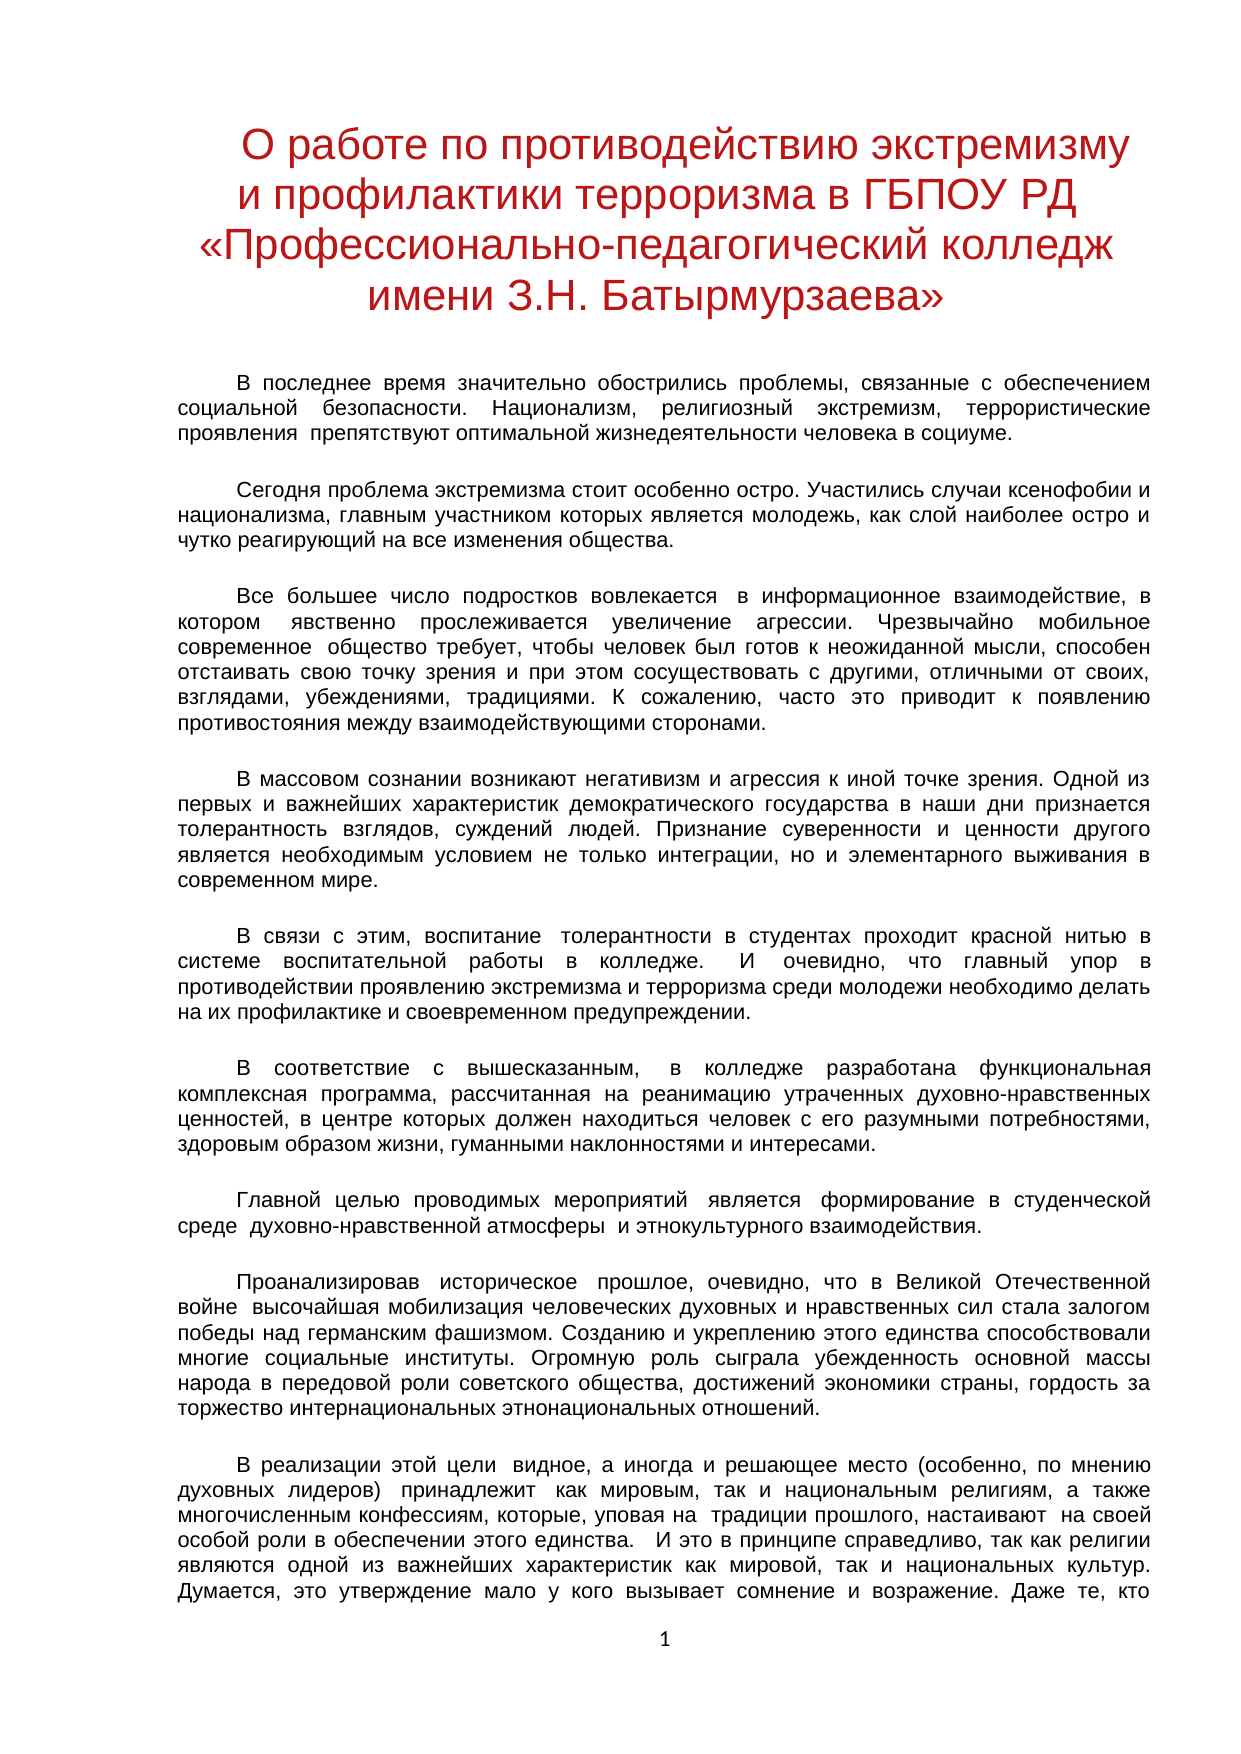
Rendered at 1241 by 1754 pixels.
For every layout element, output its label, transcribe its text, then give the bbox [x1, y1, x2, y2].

text Сегодня проблема экстремизма стоит особенно остро. Участились случаи ксенофобии и национализма, главным участником которых является молодежь, как слой наиболее остро и чутко реагирующий на все изменения общества. [177, 477, 1152, 552]
text В соответствие с вышесказанным, в колледже разработана функциональная комплексная программа, рассчитанная на реанимацию утраченных духовно-нравственных ценностей, в центре которых должен находиться человек с его разумными потребностями, здоровым образом жизни, гуманными наклонностями и интересами. [177, 1055, 1152, 1156]
text В массовом сознании возникают негативизм и агрессия к иной точке зрения. Одной из первых и важнейших характеристик демократического государства в наши дни признается толерантность взглядов, суждений людей. Признание суверенности и ценности другого является необходимым условием не только интеграции, но и элементарного выживания в современном мире. [177, 766, 1152, 892]
text В связи с этим, воспитание толерантности в студентах проходит красной нитью в системе воспитательной работы в колледже. И очевидно, что главный упор в противодействии проявлению экстремизма и терроризма среди молодежи необходимо делать на их профилактике и своевременном предупреждении. [177, 923, 1152, 1024]
text Проанализировав историческое прошлое, очевидно, что в Великой Отечественной войне высочайшая мобилизация человеческих духовных и нравственных сил стала залогом победы над германским фашизмом. Созданию и укреплению этого единства способствовали многие социальные институты. Огромную роль сыграла убежденность основной массы народа в передовой роли советского общества, достижений экономики страны, гордость за торжество интернациональных этнонациональных отношений. [177, 1269, 1152, 1420]
text О работе по противодействию экстремизму и профилактики терроризма в ГБПОУ РД «Профессионально-педагогический колледж имени З.Н. Батырмурзаева» [177, 118, 1136, 319]
text В последнее время значительно обострились проблемы, связанные с обеспечением социальной безопасности. Национализм, религиозный экстремизм, террористические проявления препятствуют оптимальной жизнедеятельности человека в социуме. [177, 370, 1152, 445]
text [177, 1452, 1152, 1603]
text Главной целью проводимых мероприятий является формирование в студенческой среде духовно-нравственной атмосферы и этнокультурного взаимодействия. [177, 1187, 1152, 1238]
text Все большее число подростков вовлекается в информационное взаимодействие, в котором явственно прослеживается увеличение агрессии. Чрезвычайно мобильное современное общество требует, чтобы человек был готов к неожиданной мысли, способен отстаивать свою точку зрения и при этом сосуществовать с другими, отличными от своих, взглядами, убеждениями, традициями. К сожалению, часто это приводит к появлению противостояния между взаимодействующими сторонами. [177, 583, 1152, 735]
